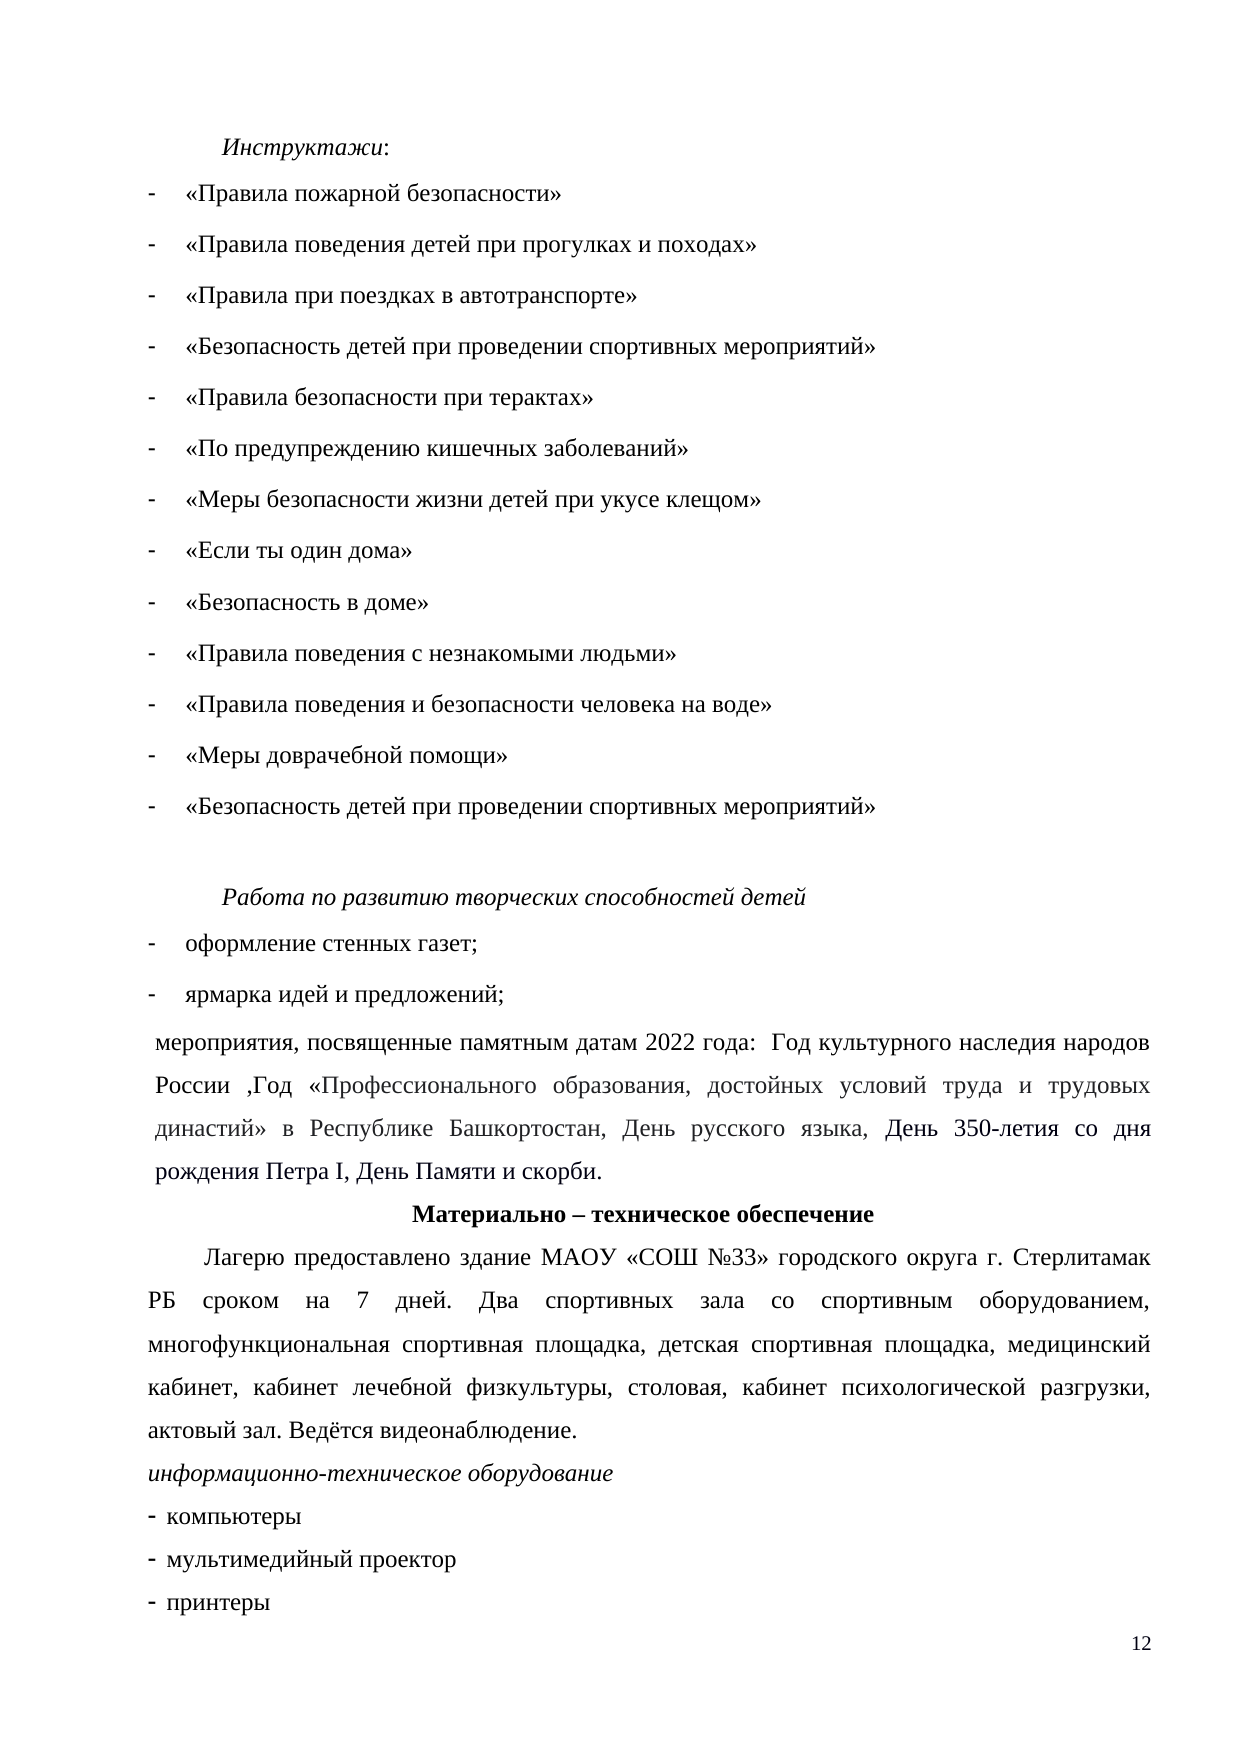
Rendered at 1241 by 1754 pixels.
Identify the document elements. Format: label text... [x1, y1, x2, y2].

list «Правила пожарной безопасности» [148, 175, 1152, 209]
list «Правила безопасности при терактах» [148, 379, 1152, 413]
list «Безопасность детей при проведении спортивных мероприятий» [148, 328, 1152, 362]
list «Если ты один дома» [148, 532, 1152, 566]
list принтеры [148, 1587, 1152, 1616]
text Материально – техническое обеспечение [148, 1199, 1138, 1228]
list «По предупреждению кишечных заболеваний» [148, 430, 1152, 464]
list «Правила поведения детей при прогулках и походах» [148, 226, 1152, 260]
text Инструктажи: [148, 132, 1152, 161]
text Лагерю предоставлено здание МАОУ «СОШ №33» городского округа г. Стерлитамак РБ сроком на 7 дней. Два спортивных зала со спортивным оборудованием, многофункциональная спортивная площадка, детская спортивная площадка, медицинский кабинет, кабинет лечебной физкультуры, столовая, кабинет психологической разгрузки, актовый зал. Ведётся видеонаблюдение. [148, 1242, 1152, 1444]
list «Безопасность в доме» [148, 583, 1152, 617]
list компьютеры [148, 1501, 1152, 1530]
list оформление стенных газет; [148, 925, 1138, 959]
text мероприятия, посвященные памятным датам 2022 года: Год культурного наследия народов России ,Год «Профессионального образования, достойных условий труда и трудовых династий» в Республике Башкортостан, День русского языка, День 350-летия со дня рождения Петра I, День Памяти и скорби. [155, 1027, 1152, 1185]
list «Меры доврачебной помощи» [148, 736, 1152, 770]
list «Правила при поездках в автотранспорте» [148, 277, 1152, 311]
list «Правила поведения и безопасности человека на воде» [148, 685, 1152, 719]
list ярмарка идей и предложений; [148, 976, 1138, 1010]
list «Меры безопасности жизни детей при укусе клещом» [148, 481, 1152, 515]
text информационно-техническое оборудование [148, 1458, 1152, 1487]
text Работа по развитию творческих способностей детей [177, 882, 1152, 910]
list «Безопасность детей при проведении спортивных мероприятий» [148, 787, 1152, 821]
list «Правила поведения с незнакомыми людьми» [148, 634, 1152, 668]
list мультимедийный проектор [148, 1544, 1152, 1573]
